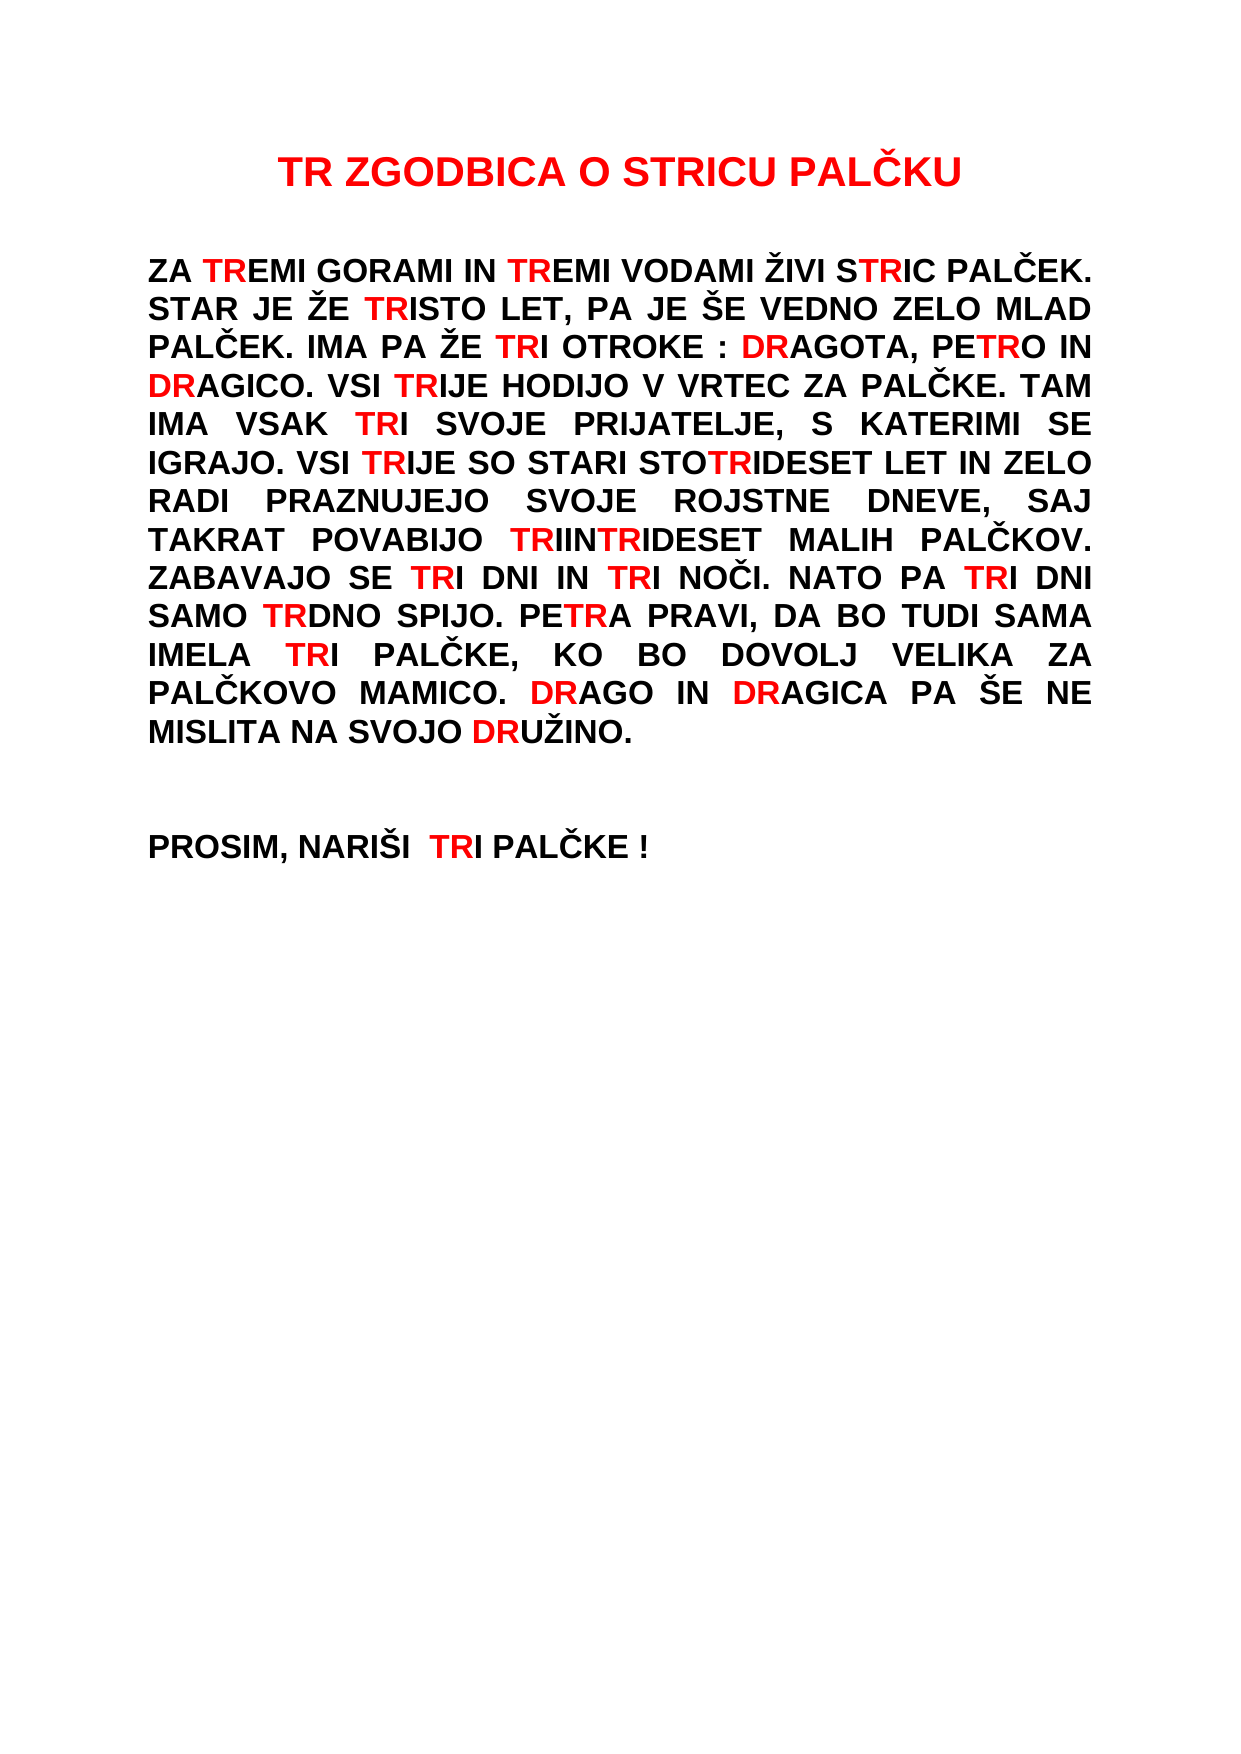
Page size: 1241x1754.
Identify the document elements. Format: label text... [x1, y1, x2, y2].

text PROSIM, NARIŠI TRI PALČKE ! [148, 827, 1093, 866]
title TR ZGODBICA O STRICU PALČKU [148, 148, 1093, 196]
text ZA TREMI GORAMI IN TREMI VODAMI ŽIVI STRIC PALČEK. STAR JE ŽE TRISTO LET, PA JE ŠE VEDNO ZELO MLAD PALČEK. IMA PA ŽE TRI OTROKE : DRAGOTA, PETRO IN DRAGICO. VSI TRIJE HODIJO V VRTEC ZA PALČKE. TAM IMA VSAK TRI SVOJE PRIJATELJE, S KATERIMI SE IGRAJO. VSI TRIJE SO STARI STOTRIDESET LET IN ZELO RADI PRAZNUJEJO SVOJE ROJSTNE DNEVE, SAJ TAKRAT POVABIJO TRIINTRIDESET MALIH PALČKOV. ZABAVAJO SE TRI DNI IN TRI NOČI. NATO PA TRI DNI SAMO TRDNO SPIJO. PETRA PRAVI, DA BO TUDI SAMA IMELA TRI PALČKE, KO BO DOVOLJ VELIKA ZA PALČKOVO MAMICO. DRAGO IN DRAGICA PA ŠE NE MISLITA NA SVOJO DRUŽINO. [148, 251, 1093, 750]
